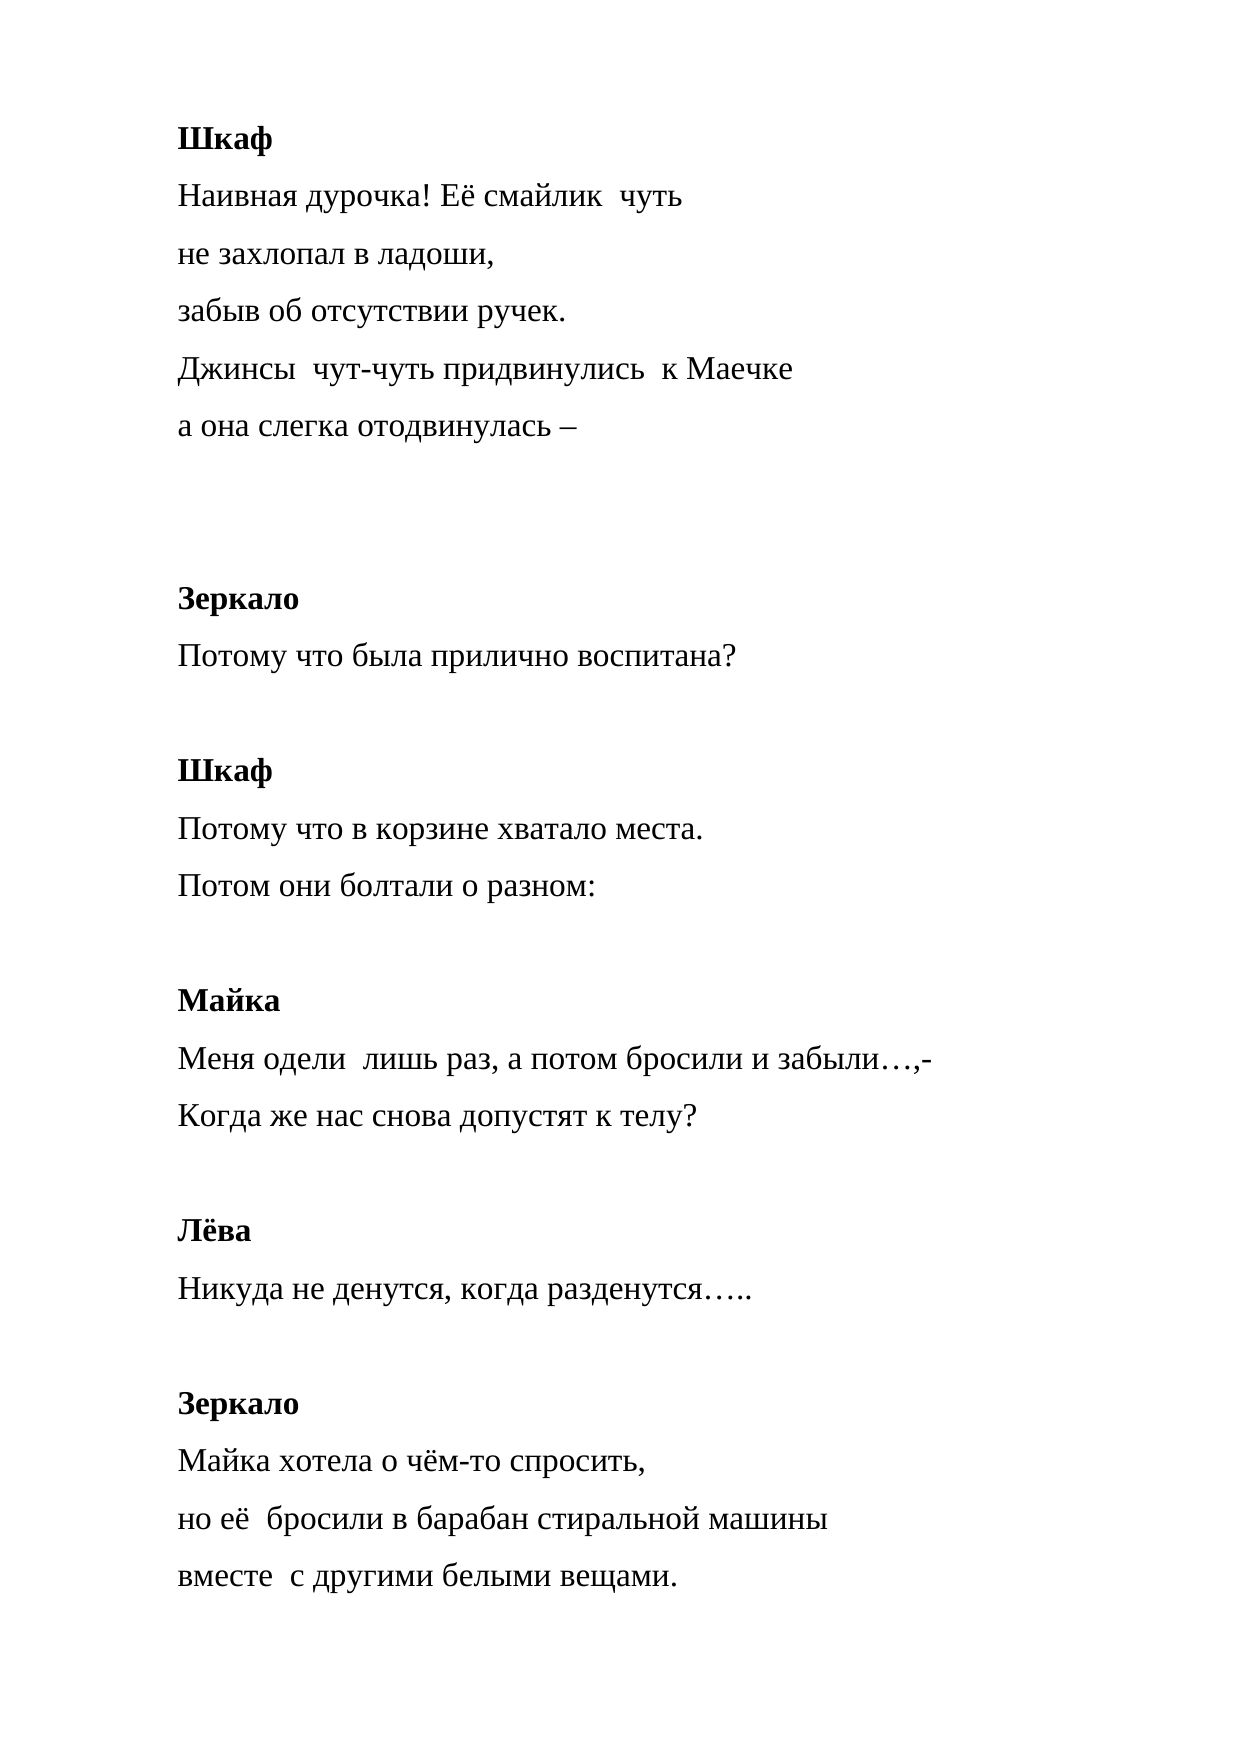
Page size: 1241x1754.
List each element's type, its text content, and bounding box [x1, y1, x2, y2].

text Меня одели лишь раз, а потом бросили и забыли…,- [177, 1038, 1152, 1076]
text вместе с другими белыми вещами. [177, 1556, 1152, 1594]
text Зеркало [177, 578, 1152, 616]
text Потому что была прилично воспитана? [177, 636, 1152, 674]
text Наивная дурочка! Её смайлик чуть [177, 176, 1152, 214]
text но её бросили в барабан стиральной машины [177, 1498, 1152, 1536]
text Джинсы чут-чуть придвинулись к Маечке [177, 348, 1152, 386]
text не захлопал в ладоши, [177, 233, 1152, 271]
text Майка хотела о чём-то спросить, [177, 1441, 1152, 1479]
text Когда же нас снова допустят к телу? [177, 1096, 1152, 1134]
text Никуда не денутся, когда разденутся….. [177, 1268, 1152, 1306]
text Шкаф [177, 751, 1152, 789]
text забыв об отсутствии ручек. [177, 291, 1152, 329]
text Потом они болтали о разном: [177, 866, 1152, 904]
text Майка [177, 981, 1152, 1019]
text Шкаф [177, 118, 1152, 156]
text а она слегка отодвинулась – [177, 406, 1152, 444]
text Лёва [177, 1211, 1152, 1249]
text Зеркало [177, 1383, 1152, 1421]
text Потому что в корзине хватало места. [177, 808, 1152, 846]
